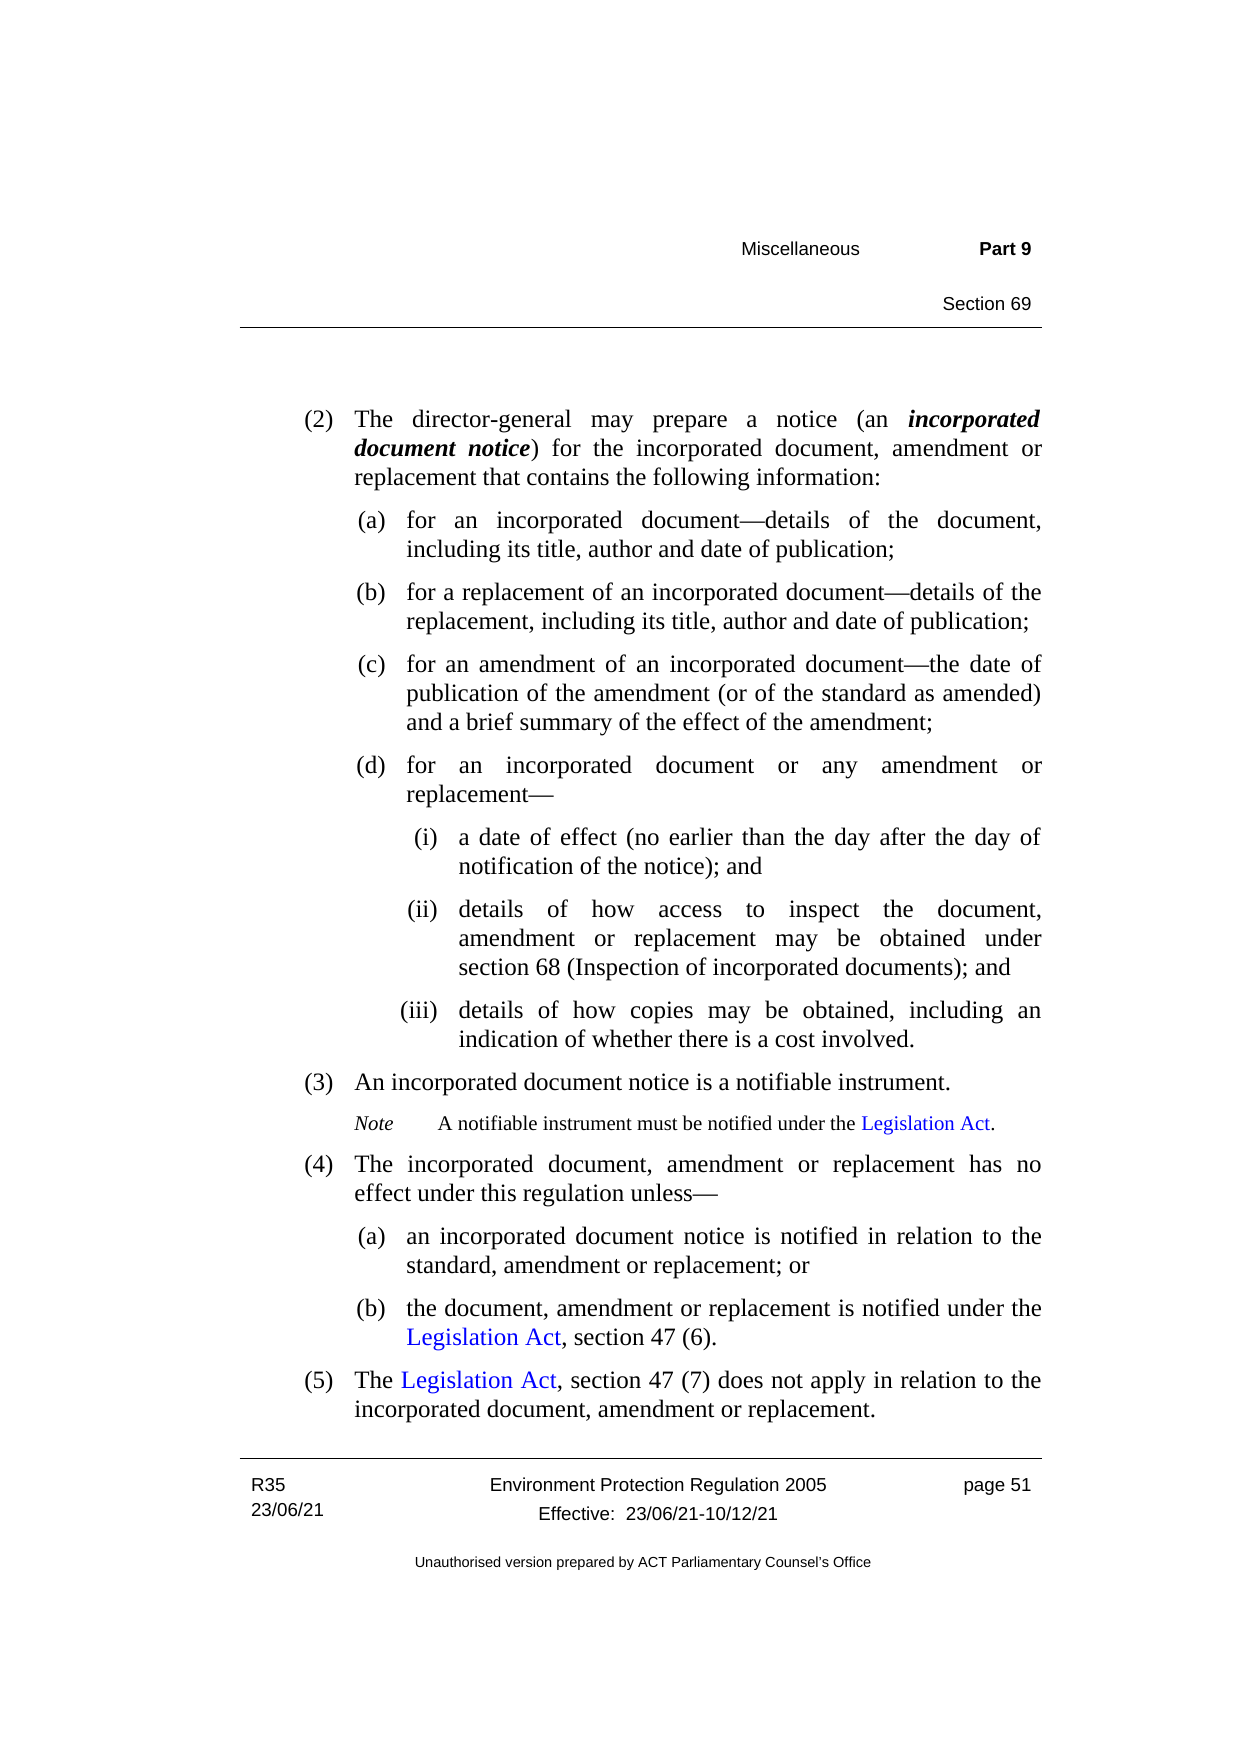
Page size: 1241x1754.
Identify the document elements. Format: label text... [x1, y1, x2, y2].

text (ii) details of how access to inspect the document, amendment or replacement may be obtained under section 68 (Inspection of incorporated documents); and [239, 894, 1042, 980]
text (a) for an incorporated document—details of the document, including its title, author and date of publication; [239, 505, 1042, 562]
text (iii) details of how copies may be obtained, including an indication of whether there is a cost involved. [239, 995, 1042, 1052]
text (2) The director-general may prepare a notice (an incorporated document notice) for the incorporated document, amendment or replacement that contains the following information: [239, 404, 1042, 490]
text (c) for an amendment of an incorporated document—the date of publication of the amendment (or of the standard as amended) and a brief summary of the effect of the amendment; [239, 649, 1042, 735]
text (3) An incorporated document notice is a notifiable instrument. [239, 1067, 1042, 1096]
text (a) an incorporated document notice is notified in relation to the standard, amendment or replacement; or [239, 1221, 1042, 1279]
text (4) The incorporated document, amendment or replacement has no effect under this regulation unless— [239, 1149, 1042, 1207]
text (5) The Legislation Act, section 47 (7) does not apply in relation to the incorporated document, amendment or replacement. [239, 1365, 1042, 1423]
text (d) for an incorporated document or any amendment or replacement— [239, 750, 1042, 807]
text (b) the document, amendment or replacement is notified under the Legislation Act, section 47 (6). [239, 1293, 1042, 1351]
text Note A notifiable instrument must be notified under the Legislation Act. [354, 1110, 1042, 1134]
text (b) for a replacement of an incorporated document—details of the replacement, including its title, author and date of publication; [239, 577, 1042, 634]
text (i) a date of effect (no earlier than the day after the day of notification of the notice); and [239, 822, 1042, 879]
